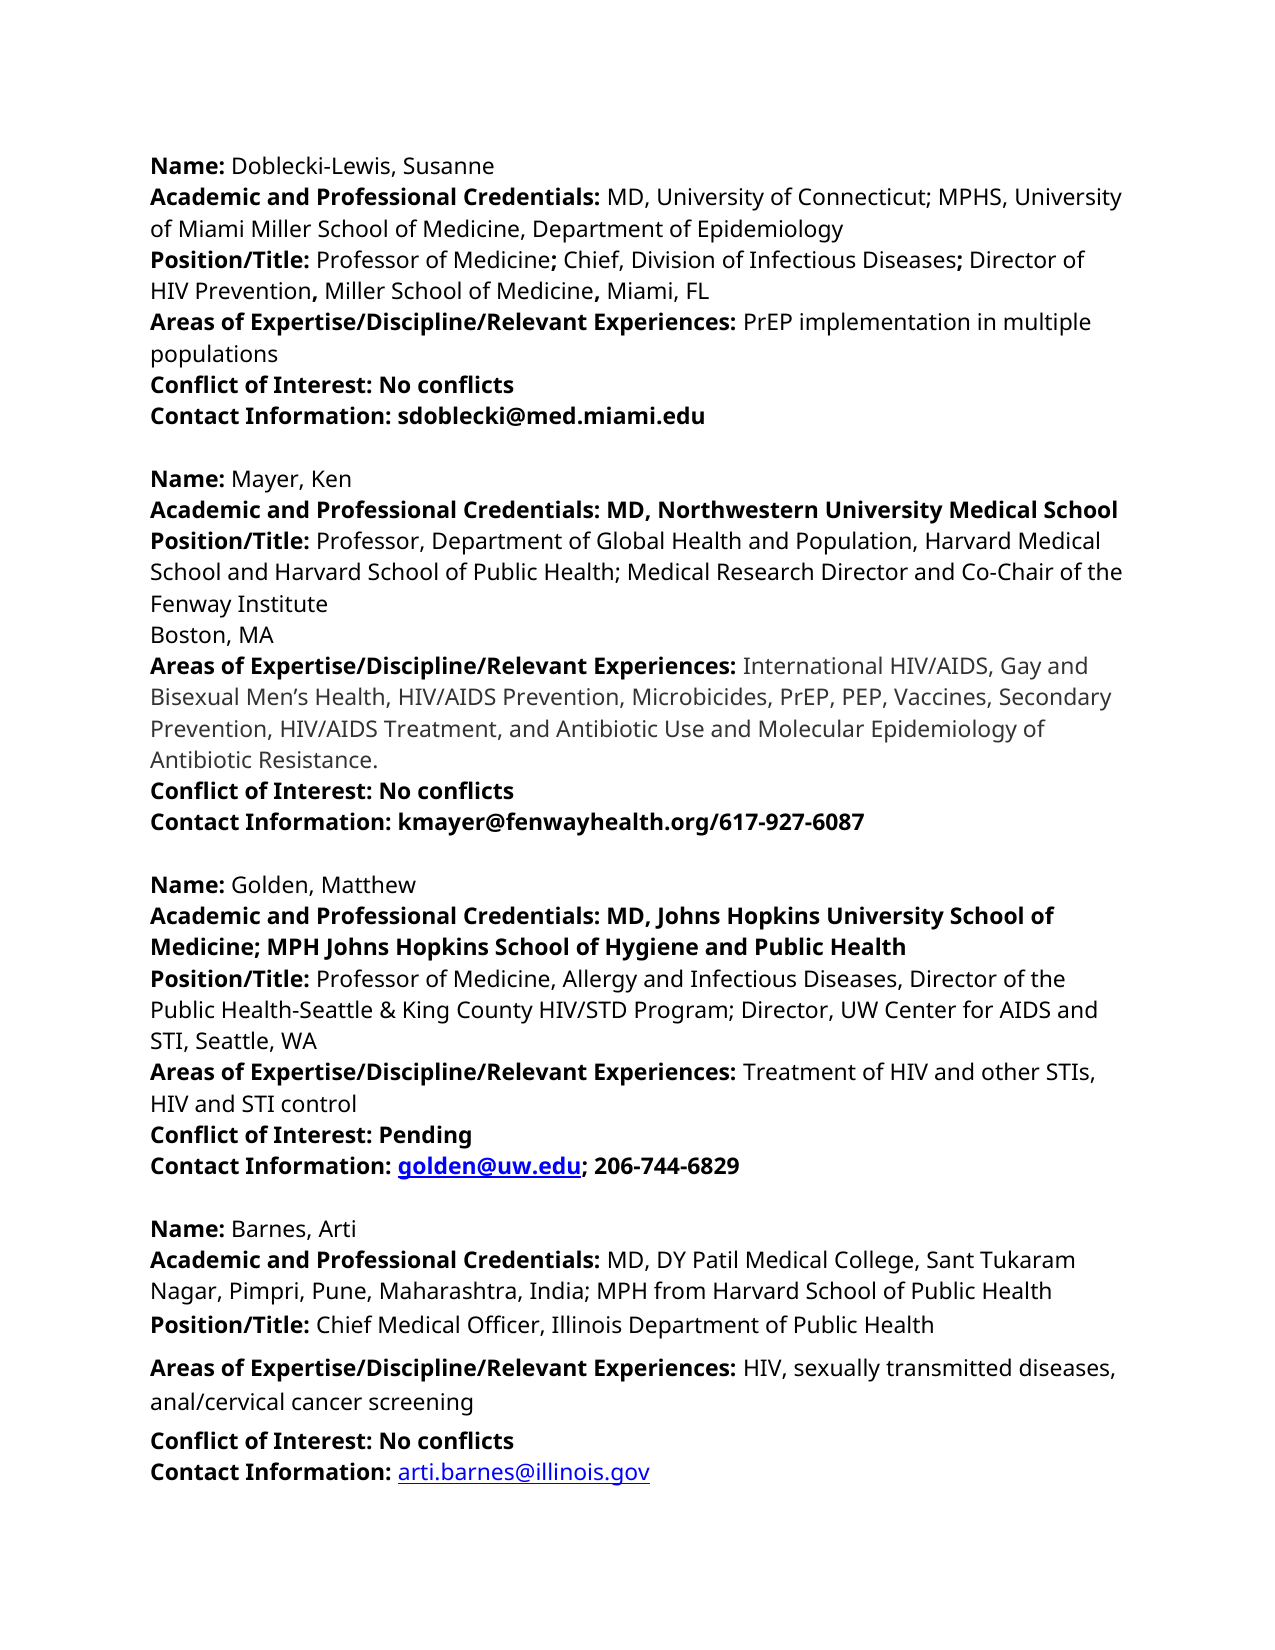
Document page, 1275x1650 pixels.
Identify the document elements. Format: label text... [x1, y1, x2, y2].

text Name: Doblecki-Lewis, Susanne [150, 150, 1125, 181]
text Academic and Professional Credentials: MD, Johns Hopkins University School of Medicine; MPH Johns Hopkins School of Hygiene and Public Health [150, 900, 1125, 962]
text Academic and Professional Credentials: MD, DY Patil Medical College, Sant Tukaram Nagar, Pimpri, Pune, Maharashtra, India; MPH from Harvard School of Public Health [150, 1244, 1125, 1306]
text Position/Title: Professor of Medicine; Chief, Division of Infectious Diseases; Director of HIV Prevention, Miller School of Medicine, Miami, FL [150, 244, 1125, 306]
text Name: Mayer, Ken [150, 462, 1125, 494]
text Areas of Expertise/Discipline/Relevant Experiences: HIV, sexually transmitted diseases, anal/cervical cancer screening [150, 1348, 1125, 1417]
text Position/Title: Chief Medical Officer, Illinois Department of Public Health [150, 1306, 1125, 1341]
text Conflict of Interest: No conflicts [150, 775, 1125, 806]
text Name: Barnes, Arti [150, 1212, 1125, 1244]
text Position/Title: Professor, Department of Global Health and Population, Harvard Medical School and Harvard School of Public Health; Medical Research Director and Co-Chair of the Fenway Institute [150, 525, 1125, 619]
text Contact Information: golden@uw.edu; 206-744-6829 [150, 1150, 1125, 1181]
text Conflict of Interest: No conflicts [150, 1425, 1125, 1456]
text Academic and Professional Credentials: MD, University of Connecticut; MPHS, University of Miami Miller School of Medicine, Department of Epidemiology [150, 181, 1125, 244]
text Areas of Expertise/Discipline/Relevant Experiences: Treatment of HIV and other STIs, HIV and STI control [150, 1056, 1125, 1119]
text Areas of Expertise/Discipline/Relevant Experiences: International HIV/AIDS, Gay and Bisexual Men’s Health, HIV/AIDS Prevention, Microbicides, PrEP, PEP, Vaccines, Secondary Prevention, HIV/AIDS Treatment, and Antibiotic Use and Molecular Epidemiology of Antibiotic Resistance. [150, 650, 1125, 775]
text Academic and Professional Credentials: MD, Northwestern University Medical School [150, 494, 1125, 525]
text Contact Information: kmayer@fenwayhealth.org/617-927-6087 [150, 806, 1125, 837]
text Conflict of Interest: Pending [150, 1119, 1125, 1150]
text Contact Information: arti.barnes@illinois.gov [150, 1456, 1125, 1487]
text Areas of Expertise/Discipline/Relevant Experiences: PrEP implementation in multiple populations [150, 306, 1125, 369]
text Name: Golden, Matthew [150, 869, 1125, 900]
text Boston, MA [150, 619, 1125, 650]
text Contact Information: sdoblecki@med.miami.edu [150, 400, 1125, 431]
text Position/Title: Professor of Medicine, Allergy and Infectious Diseases, Director of the Public Health-Seattle & King County HIV/STD Program; Director, UW Center for AIDS and STI, Seattle, WA [150, 962, 1125, 1056]
text Conflict of Interest: No conflicts [150, 369, 1125, 400]
